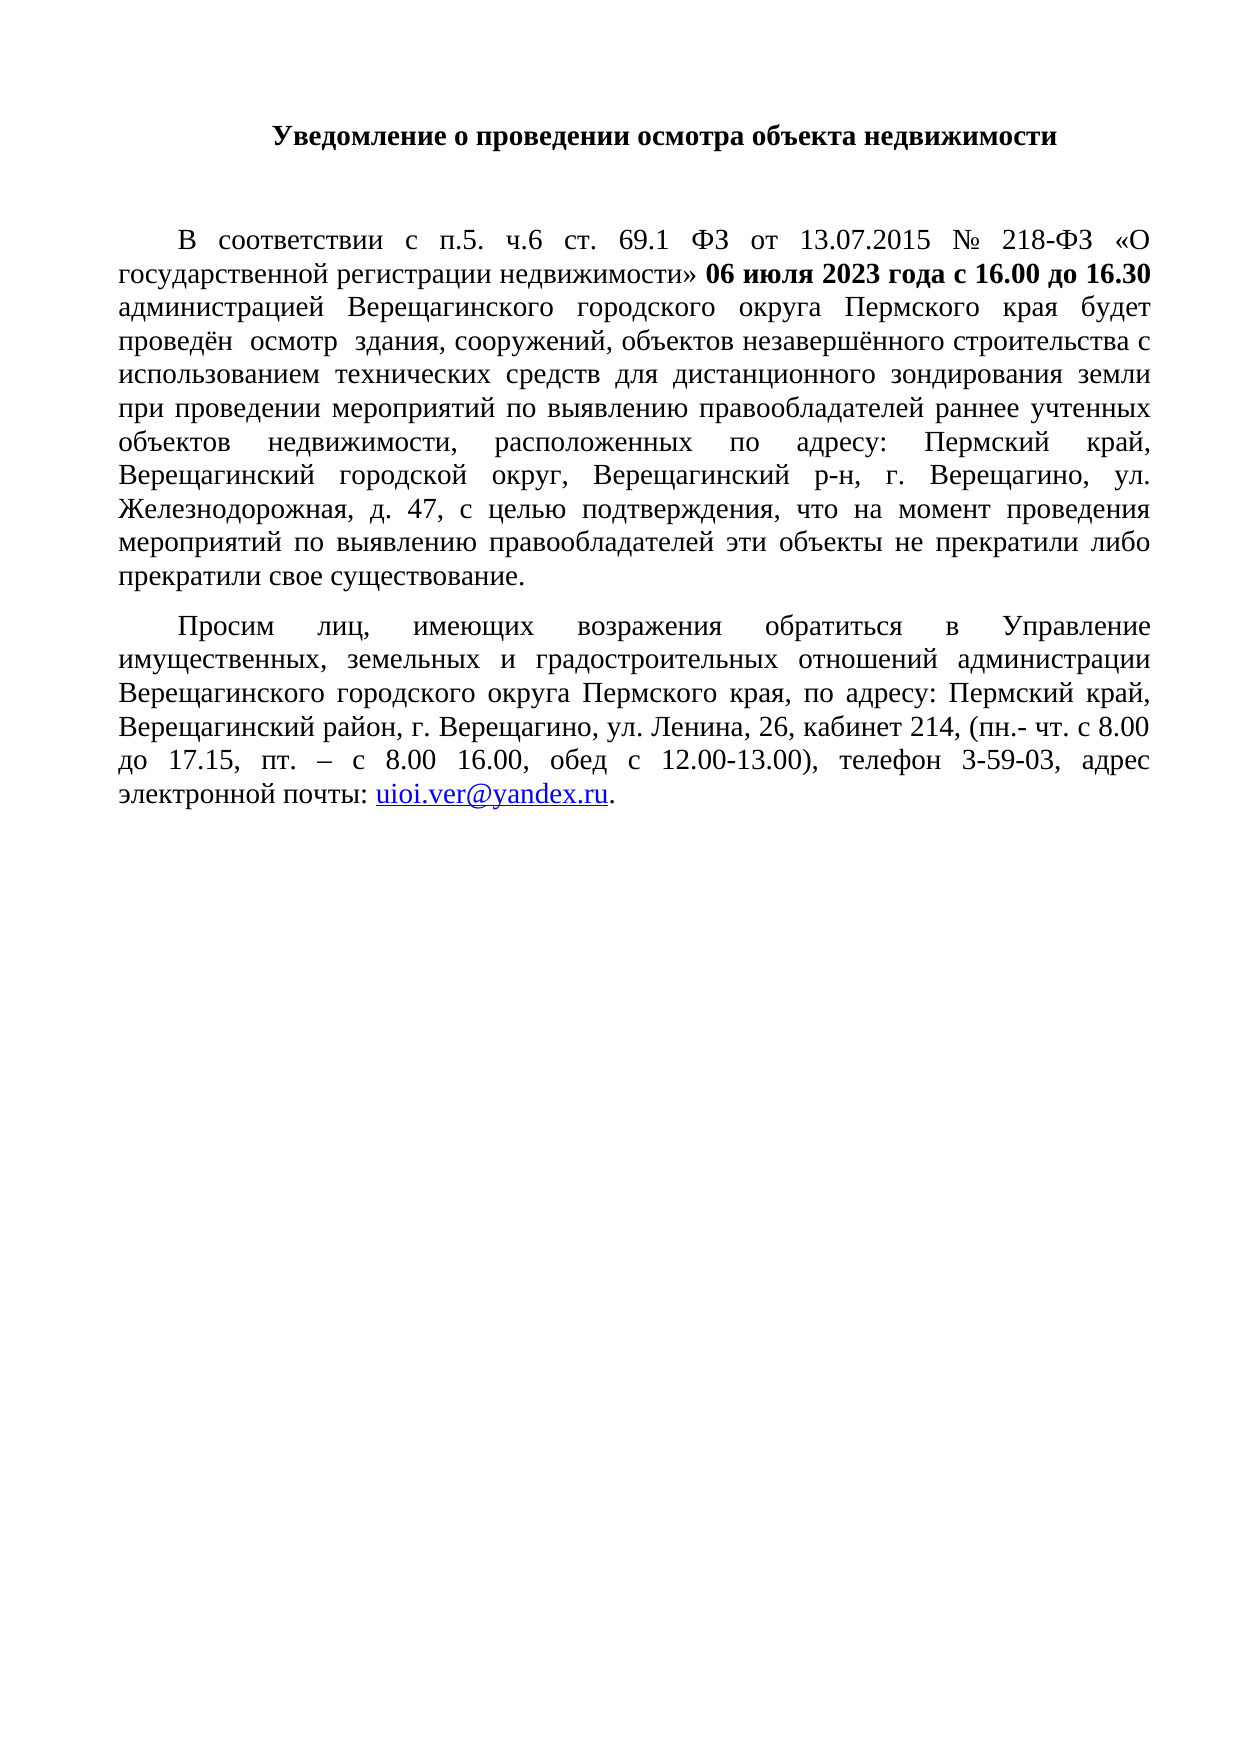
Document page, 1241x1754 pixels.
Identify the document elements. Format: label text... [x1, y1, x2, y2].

text В соответствии с п.5. ч.6 ст. 69.1 ФЗ от 13.07.2015 № 218-ФЗ «О государственной регистрации недвижимости» 06 июля 2023 года с 16.00 до 16.30 администрацией Верещагинского городского округа Пермского края будет проведён осмотр здания, сооружений, объектов незавершённого строительства с использованием технических средств для дистанционного зондирования земли при проведении мероприятий по выявлению правообладателей раннее учтенных объектов недвижимости, расположенных по адресу: Пермский край, Верещагинский городской округ, Верещагинский р-н, г. Верещагино, ул. Железнодорожная, д. 47, с целью подтверждения, что на момент проведения мероприятий по выявлению правообладателей эти объекты не прекратили либо прекратили свое существование. [118, 222, 1152, 591]
text Уведомление о проведении осмотра объекта недвижимости [118, 118, 1152, 152]
text Просим лиц, имеющих возражения обратиться в Управление имущественных, земельных и градостроительных отношений администрации Верещагинского городского округа Пермского края, по адресу: Пермский край, Верещагинский район, г. Верещагино, ул. Ленина, 26, кабинет 214, (пн.- чт. с 8.00 до 17.15, пт. – с 8.00 16.00, обед с 12.00-13.00), телефон 3-59-03, адрес электронной почты: uioi.ver@yandex.ru. [118, 608, 1152, 809]
